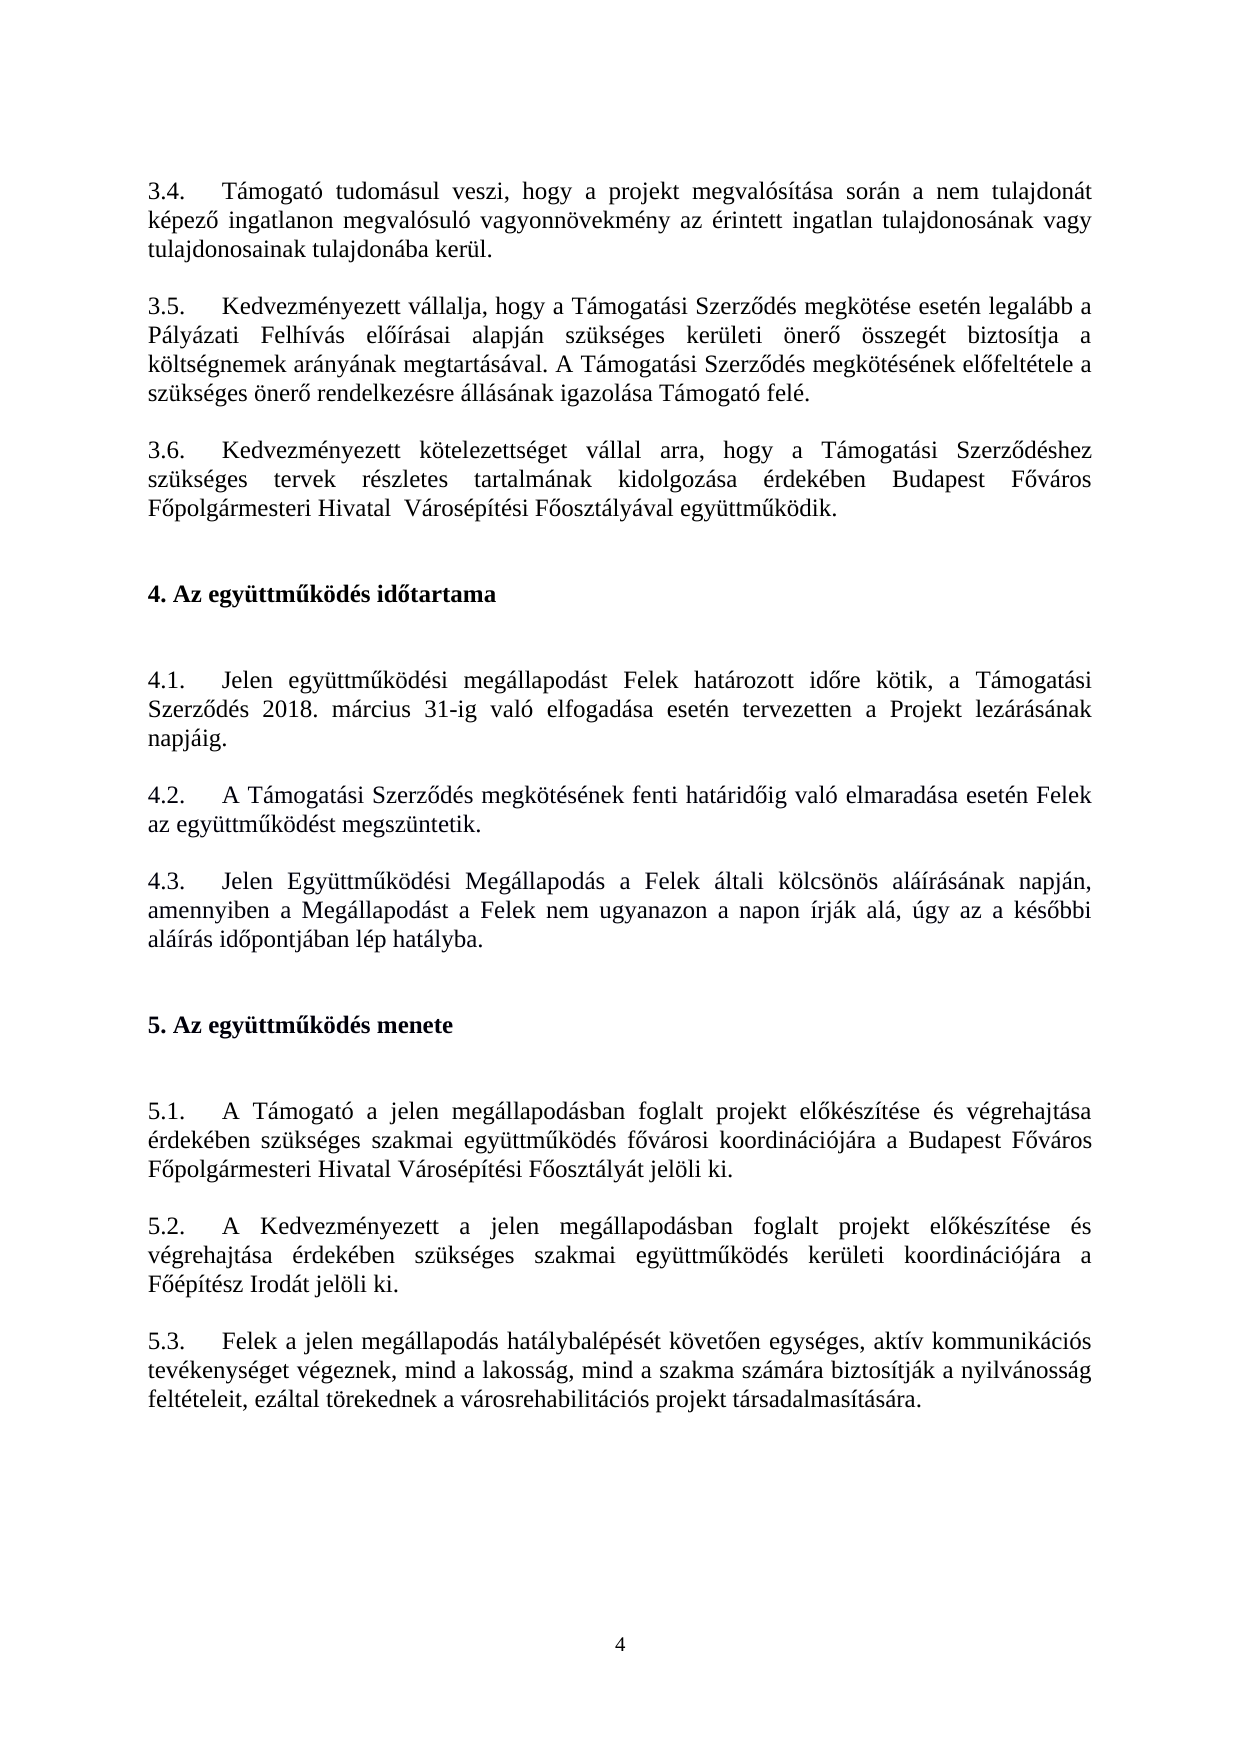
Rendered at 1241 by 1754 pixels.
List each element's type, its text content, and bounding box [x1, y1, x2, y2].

text 4.3. Jelen Együttműködési Megállapodás a Felek általi kölcsönös aláírásának napján, amennyiben a Megállapodást a Felek nem ugyanazon a napon írják alá, úgy az a későbbi aláírás időpontjában lép hatályba. [148, 866, 1092, 953]
text 3.6. Kedvezményezett kötelezettséget vállal arra, hogy a Támogatási Szerződéshez szükséges tervek részletes tartalmának kidolgozása érdekében Budapest Főváros Főpolgármesteri Hivatal Városépítési Főosztályával együttműködik. [148, 435, 1092, 521]
text 4. Az együttműködés időtartama [148, 579, 1092, 608]
text 3.4. Támogató tudomásul veszi, hogy a projekt megvalósítása során a nem tulajdonát képező ingatlanon megvalósuló vagyonnövekmény az érintett ingatlan tulajdonosának vagy tulajdonosainak tulajdonába kerül. [148, 176, 1092, 263]
text 5.2. A Kedvezményezett a jelen megállapodásban foglalt projekt előkészítése és végrehajtása érdekében szükséges szakmai együttműködés kerületi koordinációjára a Főépítész Irodát jelöli ki. [148, 1211, 1092, 1298]
text 4.2. A Támogatási Szerződés megkötésének fenti határidőig való elmaradása esetén Felek az együttműködést megszüntetik. [148, 780, 1092, 838]
text 5.1. A Támogató a jelen megállapodásban foglalt projekt előkészítése és végrehajtása érdekében szükséges szakmai együttműködés fővárosi koordinációjára a Budapest Főváros Főpolgármesteri Hivatal Városépítési Főosztályát jelöli ki. [148, 1096, 1092, 1183]
text 5.3. Felek a jelen megállapodás hatálybalépését követően egységes, aktív kommunikációs tevékenységet végeznek, mind a lakosság, mind a szakma számára biztosítják a nyilvánosság feltételeit, ezáltal törekednek a városrehabilitációs projekt társadalmasítására. [148, 1326, 1092, 1413]
text 4.1. Jelen együttműködési megállapodást Felek határozott időre kötik, a Támogatási Szerződés 2018. március 31-ig való elfogadása esetén tervezetten a Projekt lezárásának napjáig. [148, 665, 1092, 751]
text 5. Az együttműködés menete [148, 1010, 1092, 1039]
text 3.5. Kedvezményezett vállalja, hogy a Támogatási Szerződés megkötése esetén legalább a Pályázati Felhívás előírásai alapján szükséges kerületi önerő összegét biztosítja a költségnemek arányának megtartásával. A Támogatási Szerződés megkötésének előfeltétele a szükséges önerő rendelkezésre állásának igazolása Támogató felé. [148, 291, 1092, 406]
